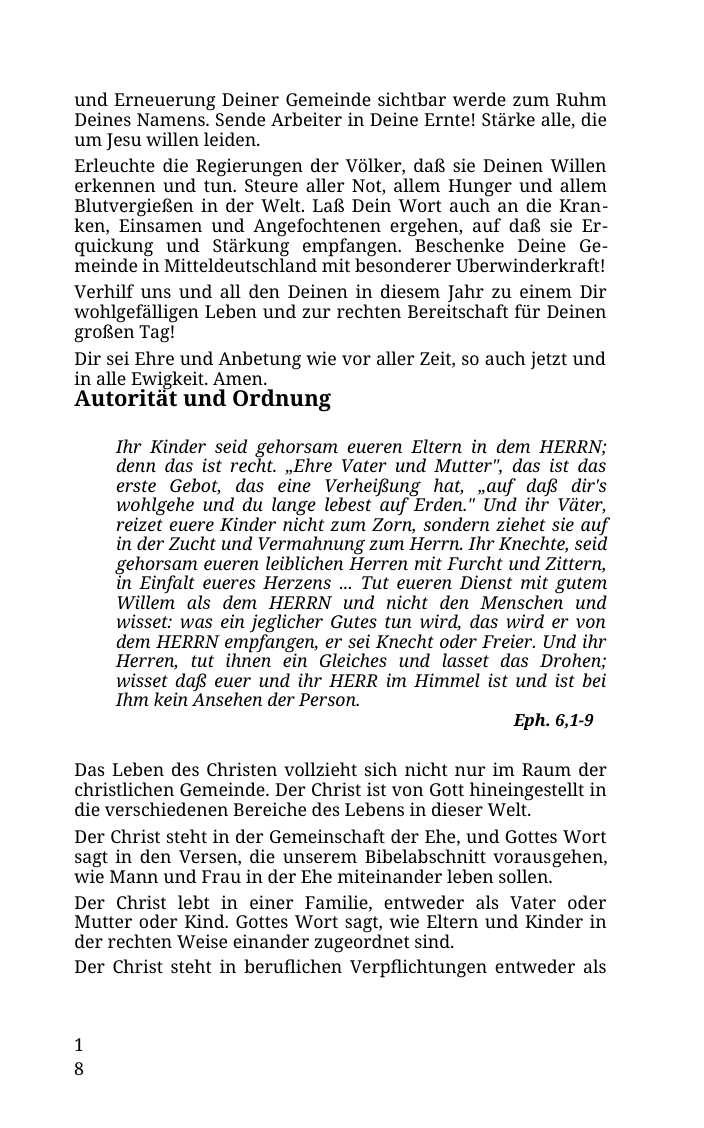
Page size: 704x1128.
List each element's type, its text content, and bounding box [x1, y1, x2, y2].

text Verhilf uns und all den Deinen in diesem Jahr zu einem Dir wohlgefälligen Leben und zur rechten Bereitschaft für Deinen großen Tag! [74, 283, 608, 343]
subtitle Autorität und Ordnung [74, 389, 676, 411]
text Ihr Kinder seid gehorsam eueren Eltern in dem HERRN; denn das ist recht. „Ehre Vater und Mutter", das ist das erste Gebot, das eine Verheißung hat, „auf daß dir's wohlgehe und du lange lebest auf Erden." Und ihr Väter, reizet euere Kinder nicht zum Zorn, sondern ziehet sie auf in der Zucht und Vermahnung zum Herrn. Ihr Knechte, seid gehorsam eueren leiblichen Herren mit Furcht und Zittern, in Einfalt eueres Herzens ... Tut eueren Dienst mit gutem Willem als dem HERRN und nicht den Menschen und wisset: was ein jeglicher Gutes tun wird, das wird er von dem HERRN empfangen, er sei Knecht oder Freier. Und ihr Herren, tut ihnen ein Gleiches und lasset das Drohen; wisset daß euer und ihr HERR im Himmel ist und ist bei Ihm kein Ansehen der Person. [116, 438, 608, 711]
text Erleuchte die Regierungen der Völker, daß sie Deinen Willen erkennen und tun. Steure aller Not, allem Hunger und allem Blutvergießen in der Welt. Laß Dein Wort auch an die Kranken, Einsamen und Angefochtenen ergehen, auf daß sie Erquickung und Stärkung empfangen. Beschenke Deine Gemeinde in Mitteldeutschland mit besonderer Uberwinderkraft! [74, 157, 608, 277]
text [74, 958, 608, 978]
text Das Leben des Christen vollzieht sich nicht nur im Raum der christlichen Gemeinde. Der Christ ist von Gott hineingestellt in die verschiedenen Bereiche des Lebens in dieser Welt. [74, 761, 608, 821]
text Der Christ lebt in einer Familie, entweder als Vater oder Mutter oder Kind. Gottes Wort sagt, wie Eltern und Kinder in der rechten Weise einander zugeordnet sind. [74, 894, 608, 952]
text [74, 90, 608, 150]
text Der Christ steht in der Gemeinschaft der Ehe, und Gottes Wort sagt in den Versen, die unserem Bibelabschnitt vorausgehen, wie Mann und Frau in der Ehe miteinander leben sollen. [74, 827, 608, 887]
text Dir sei Ehre und Anbetung wie vor aller Zeit, so auch jetzt und in alle Ewigkeit. Amen. [74, 349, 608, 389]
text Eph. 6,1-9 [514, 711, 676, 730]
